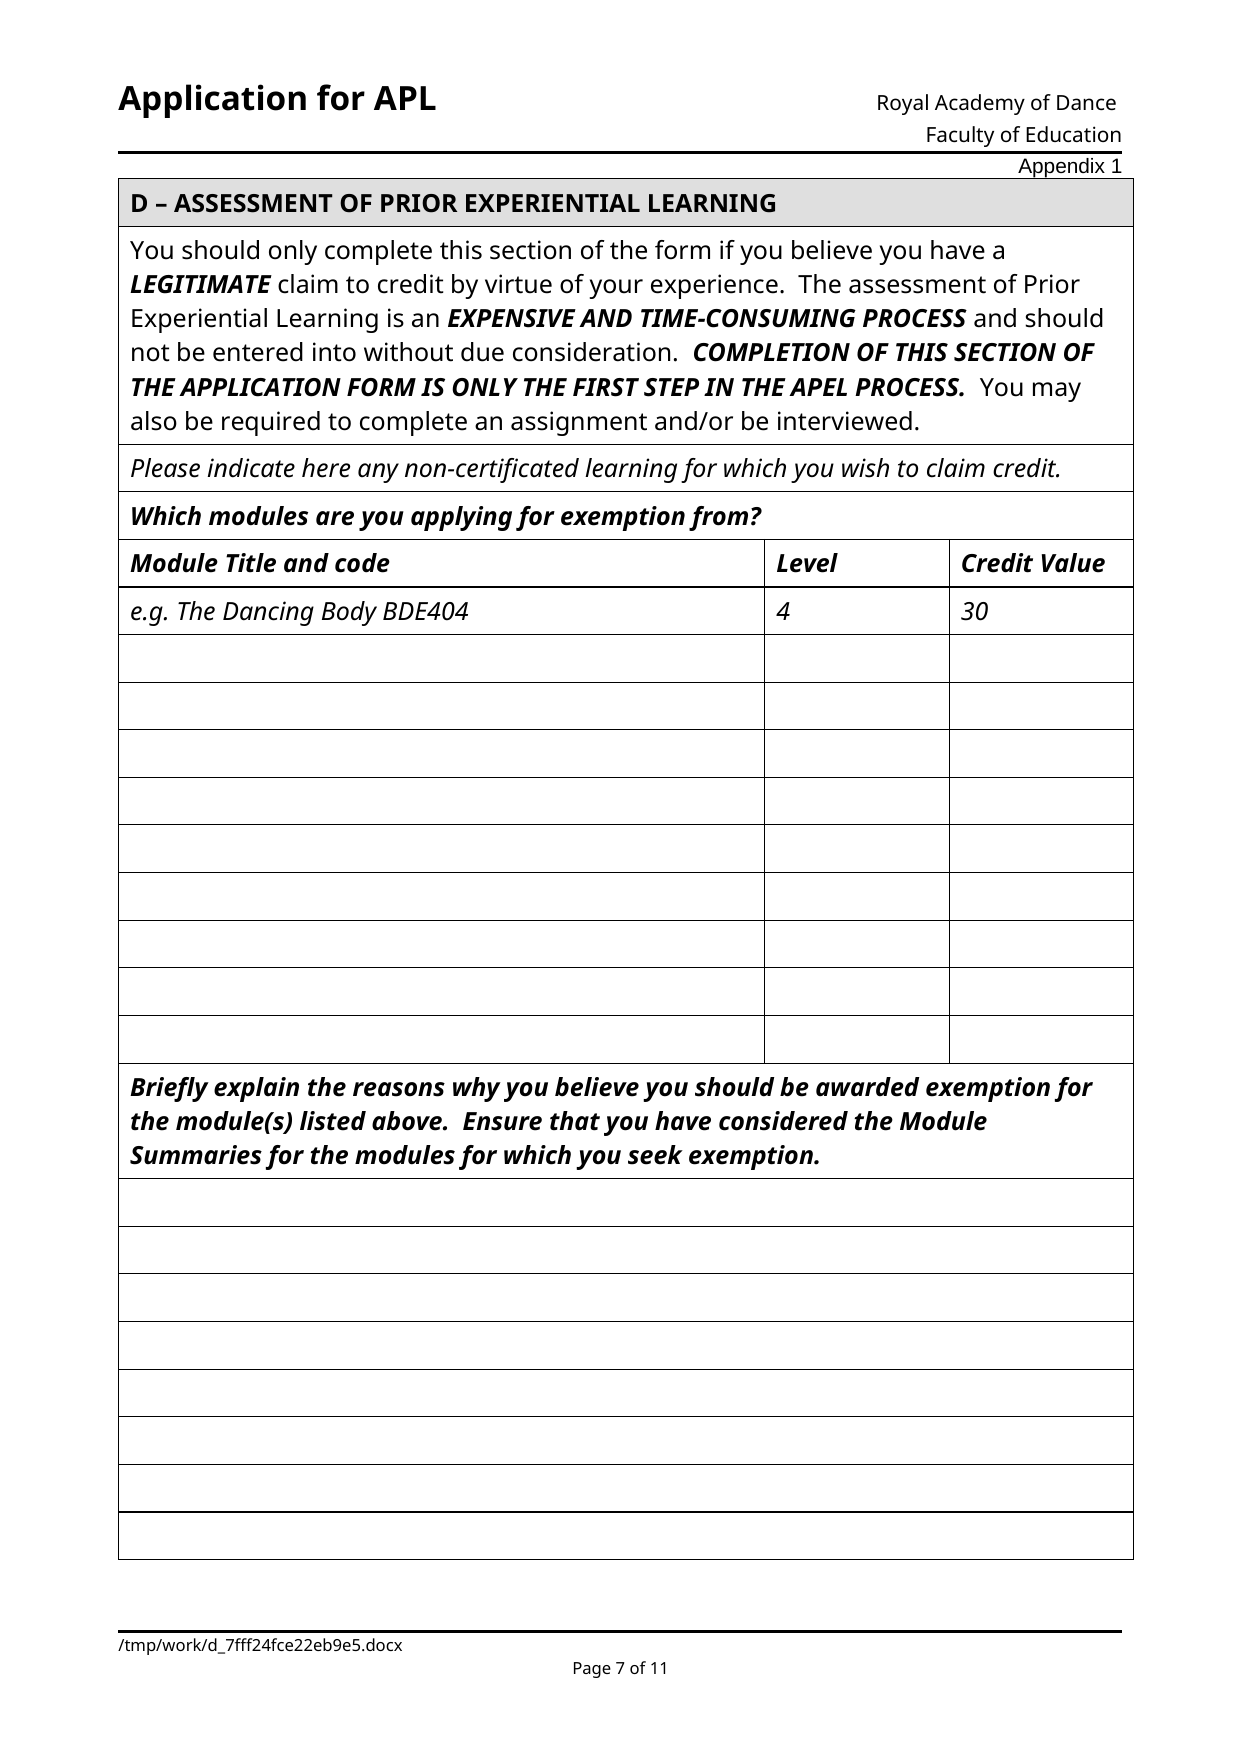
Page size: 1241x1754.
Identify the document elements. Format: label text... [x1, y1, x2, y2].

table_cell [119, 825, 764, 872]
table_cell [765, 968, 949, 1015]
table_cell 30 [950, 588, 1133, 634]
table_cell [950, 1016, 1133, 1062]
table_cell [119, 1322, 1133, 1368]
table_cell Level [765, 540, 949, 586]
table_cell [950, 778, 1133, 824]
table_cell [119, 730, 764, 777]
table_cell 4 [765, 588, 949, 634]
table_cell [765, 778, 949, 824]
table_header D – ASSESSMENT OF PRIOR EXPERIENTIAL LEARNING [119, 179, 1133, 226]
table_cell [950, 825, 1133, 872]
table_cell e.g. The Dancing Body BDE404 [119, 588, 764, 634]
table_cell [950, 968, 1133, 1015]
table_cell You should only complete this section of the form if you believe you have a LEGITIMATE claim to credit by virtue of your experience. The assessment of Prior Experiential Learning is an EXPENSIVE AND TIME-CONSUMING PROCESS and should not be entered into without due consideration. COMPLETION OF THIS SECTION OF THE APPLICATION FORM IS ONLY THE FIRST STEP IN THE APEL PROCESS. You may also be required to complete an assignment and/or be interviewed. [119, 227, 1133, 443]
table_cell [119, 683, 764, 729]
table_cell [119, 1465, 1133, 1511]
table_cell [950, 921, 1133, 967]
table_cell Briefly explain the reasons why you believe you should be awarded exemption for the module(s) listed above. Ensure that you have considered the Module Summaries for the modules for which you seek exemption. [119, 1064, 1133, 1178]
table_cell [119, 1513, 1133, 1559]
table_cell [119, 1370, 1133, 1416]
table_cell [765, 730, 949, 777]
table_cell [765, 873, 949, 919]
table_cell Please indicate here any non-certificated learning for which you wish to claim credit. [119, 445, 1133, 491]
table_cell [950, 683, 1133, 729]
table_cell [119, 1417, 1133, 1464]
table_cell [765, 825, 949, 872]
table_cell [119, 873, 764, 919]
table_cell [950, 635, 1133, 682]
table_cell [765, 1016, 949, 1062]
table_cell Credit Value [950, 540, 1133, 586]
table_cell [765, 921, 949, 967]
table_cell [119, 968, 764, 1015]
table_cell [119, 1016, 764, 1062]
table_cell [765, 683, 949, 729]
table_cell [950, 730, 1133, 777]
table_cell [119, 635, 764, 682]
table_cell [119, 778, 764, 824]
table_cell [950, 873, 1133, 919]
table_cell [765, 635, 949, 682]
table_cell [119, 1179, 1133, 1226]
table_cell Which modules are you applying for exemption from? [119, 492, 1133, 539]
table_cell [119, 1227, 1133, 1273]
table_cell Module Title and code [119, 540, 764, 586]
table_cell [119, 1274, 1133, 1321]
table_cell [119, 921, 764, 967]
